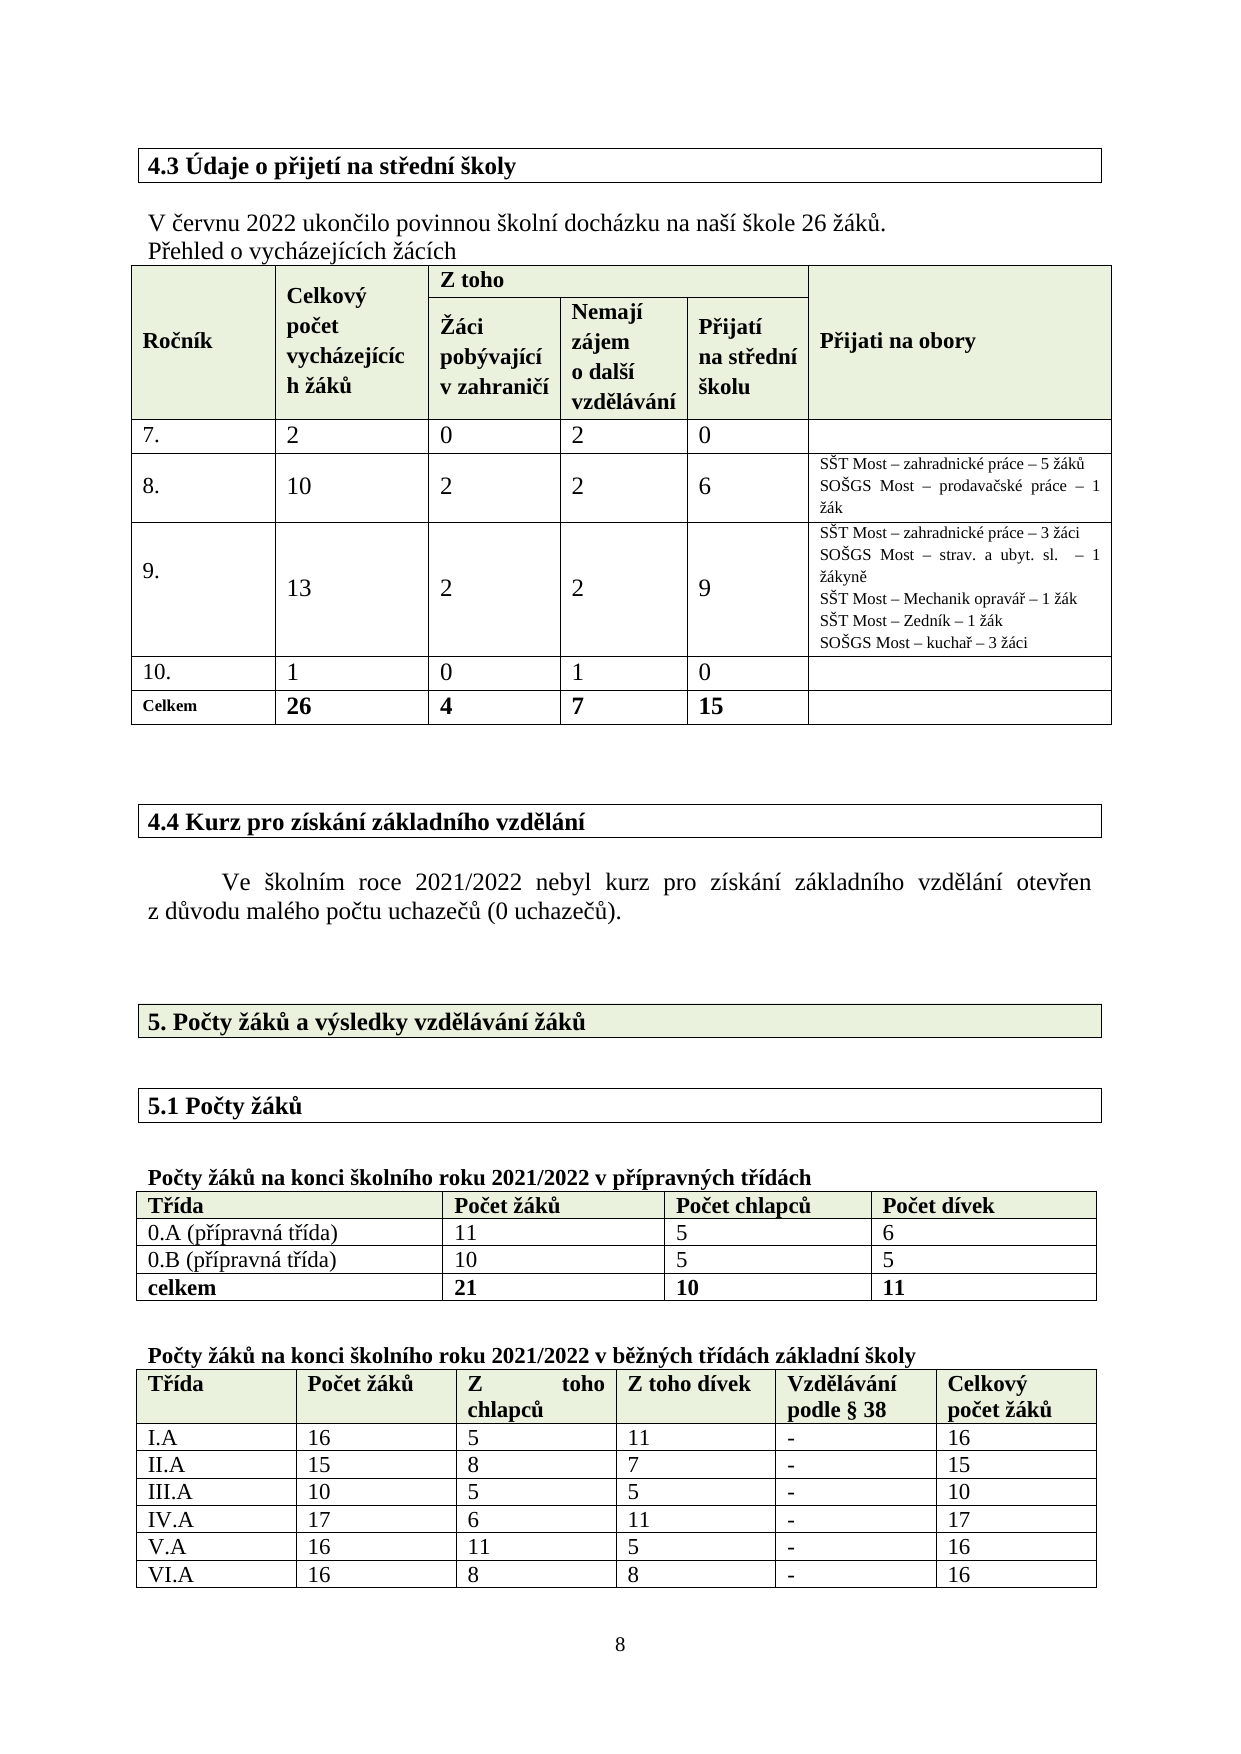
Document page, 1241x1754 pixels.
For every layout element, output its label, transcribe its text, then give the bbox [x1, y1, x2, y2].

text Počty žáků na konci školního roku 2021/2022 v běžných třídách základní školy [148, 1342, 1093, 1369]
table_cell 8 [617, 1561, 775, 1587]
table_cell III.A [137, 1479, 296, 1505]
table_cell 9 [688, 523, 808, 656]
table_cell 5 [617, 1479, 775, 1505]
table_cell 17 [937, 1506, 1096, 1532]
table_cell 16 [937, 1533, 1096, 1559]
table_cell 6 [457, 1506, 616, 1532]
table_cell 10 [937, 1479, 1096, 1505]
table_cell 5 [457, 1424, 616, 1450]
table_cell [809, 691, 1111, 724]
table_cell 1 [276, 657, 428, 690]
table_header Třída [137, 1370, 296, 1423]
table_cell 16 [297, 1533, 456, 1559]
table_header Z toho chlapců [457, 1370, 616, 1423]
table_cell 0 [429, 420, 560, 453]
table_cell SŠT Most – zahradnické práce – 5 žáků SOŠGS Most – prodavačské práce – 1 žák [809, 454, 1111, 522]
table_cell 5 [617, 1533, 775, 1559]
table_cell - [776, 1424, 936, 1450]
table_cell I.A [137, 1424, 296, 1450]
table_cell 5 [872, 1246, 1096, 1273]
table_cell 13 [276, 523, 428, 656]
table_cell 16 [297, 1424, 456, 1450]
table_header Počet žáků [443, 1192, 664, 1218]
table_cell 11 [443, 1219, 664, 1245]
table_header Vzdělávání podle § 38 [776, 1370, 936, 1423]
table_cell 6 [688, 454, 808, 522]
table_cell 11 [872, 1274, 1096, 1300]
table_cell 5 [665, 1219, 871, 1245]
table_cell 4 [429, 691, 560, 724]
table_cell 7 [617, 1451, 775, 1477]
table_cell 5 [457, 1479, 616, 1505]
table_cell Přijatí na střední školu [688, 298, 808, 419]
table_cell 8. [132, 454, 275, 522]
table_cell celkem [137, 1274, 442, 1300]
table_cell 10 [443, 1246, 664, 1273]
table_cell SŠT Most – zahradnické práce – 3 žáci SOŠGS Most – strav. a ubyt. sl. – 1 žákyně SŠT Most – Mechanik opravář – 1 žák SŠT Most – Zedník – 1 žák SOŠGS Most – kuchař – 3 žáci [809, 523, 1111, 656]
table_header Z toho [429, 266, 808, 297]
table_cell Žáci pobývající v zahraničí [429, 298, 560, 419]
table_cell II.A [137, 1451, 296, 1477]
table_cell 26 [276, 691, 428, 724]
table_cell 2 [276, 420, 428, 453]
table_cell 17 [297, 1506, 456, 1532]
subtitle 5. Počty žáků a výsledky vzdělávání žáků [139, 1005, 1101, 1037]
text Ve školním roce 2021/2022 nebyl kurz pro získání základního vzdělání otevřen z důvodu malého počtu uchazečů (0 uchazečů). [148, 867, 1093, 925]
table_cell 16 [297, 1561, 456, 1587]
table_header Počet dívek [872, 1192, 1096, 1218]
subtitle 4.4 Kurz pro získání základního vzdělání [139, 805, 1101, 837]
table_cell 0.A (přípravná třída) [137, 1219, 442, 1245]
table_header Celkový počet vycházejících žáků [276, 266, 428, 419]
table_cell 15 [937, 1451, 1096, 1477]
table_cell V.A [137, 1533, 296, 1559]
table_cell 2 [429, 454, 560, 522]
table_header Ročník [132, 266, 275, 419]
table_cell 16 [937, 1424, 1096, 1450]
table_cell 1 [561, 657, 687, 690]
table_cell 7 [561, 691, 687, 724]
table_cell 2 [561, 420, 687, 453]
table_cell Celkem [132, 691, 275, 724]
table_cell 9. [132, 523, 275, 656]
table_cell 8 [457, 1451, 616, 1477]
table_cell - [776, 1533, 936, 1559]
table_cell [809, 420, 1111, 453]
list V červnu 2022 ukončilo povinnou školní docházku na naší škole 26 žáků. [148, 208, 1093, 236]
text Počty žáků na konci školního roku 2021/2022 v přípravných třídách [148, 1164, 1093, 1191]
table_cell 11 [617, 1424, 775, 1450]
table_header Třída [137, 1192, 442, 1218]
table_cell 0.B (přípravná třída) [137, 1246, 442, 1273]
table_cell 11 [457, 1533, 616, 1559]
subtitle 5.1 Počty žáků [139, 1089, 1101, 1122]
table_cell Nemají zájem o další vzdělávání [561, 298, 687, 419]
table_cell 16 [937, 1561, 1096, 1587]
table_cell VI.A [137, 1561, 296, 1587]
table_header Přijati na obory [809, 266, 1111, 419]
table_cell - [776, 1451, 936, 1477]
table_cell 21 [443, 1274, 664, 1300]
table_header Počet chlapců [665, 1192, 871, 1218]
table_cell 15 [297, 1451, 456, 1477]
table_cell 11 [617, 1506, 775, 1532]
table_cell [809, 657, 1111, 690]
subtitle 4.3 Údaje o přijetí na střední školy [139, 149, 1101, 182]
table_cell - [776, 1506, 936, 1532]
table_cell 10 [665, 1274, 871, 1300]
list Přehled o vycházejících žácích [148, 236, 1093, 265]
table_cell 2 [429, 523, 560, 656]
table_cell 10 [297, 1479, 456, 1505]
table_header Počet žáků [297, 1370, 456, 1423]
table_cell 15 [688, 691, 808, 724]
table_cell 8 [457, 1561, 616, 1587]
table_cell - [776, 1561, 936, 1587]
table_cell 6 [872, 1219, 1096, 1245]
table_cell 7. [132, 420, 275, 453]
table_cell 0 [688, 420, 808, 453]
table_cell 5 [665, 1246, 871, 1273]
table_cell - [776, 1479, 936, 1505]
table_cell 0 [688, 657, 808, 690]
table_cell 10. [132, 657, 275, 690]
table_cell 2 [561, 454, 687, 522]
table_header Celkový počet žáků [937, 1370, 1096, 1423]
table_cell IV.A [137, 1506, 296, 1532]
table_header Z toho dívek [617, 1370, 775, 1423]
table_cell 0 [429, 657, 560, 690]
table_cell 2 [561, 523, 687, 656]
table_cell 10 [276, 454, 428, 522]
